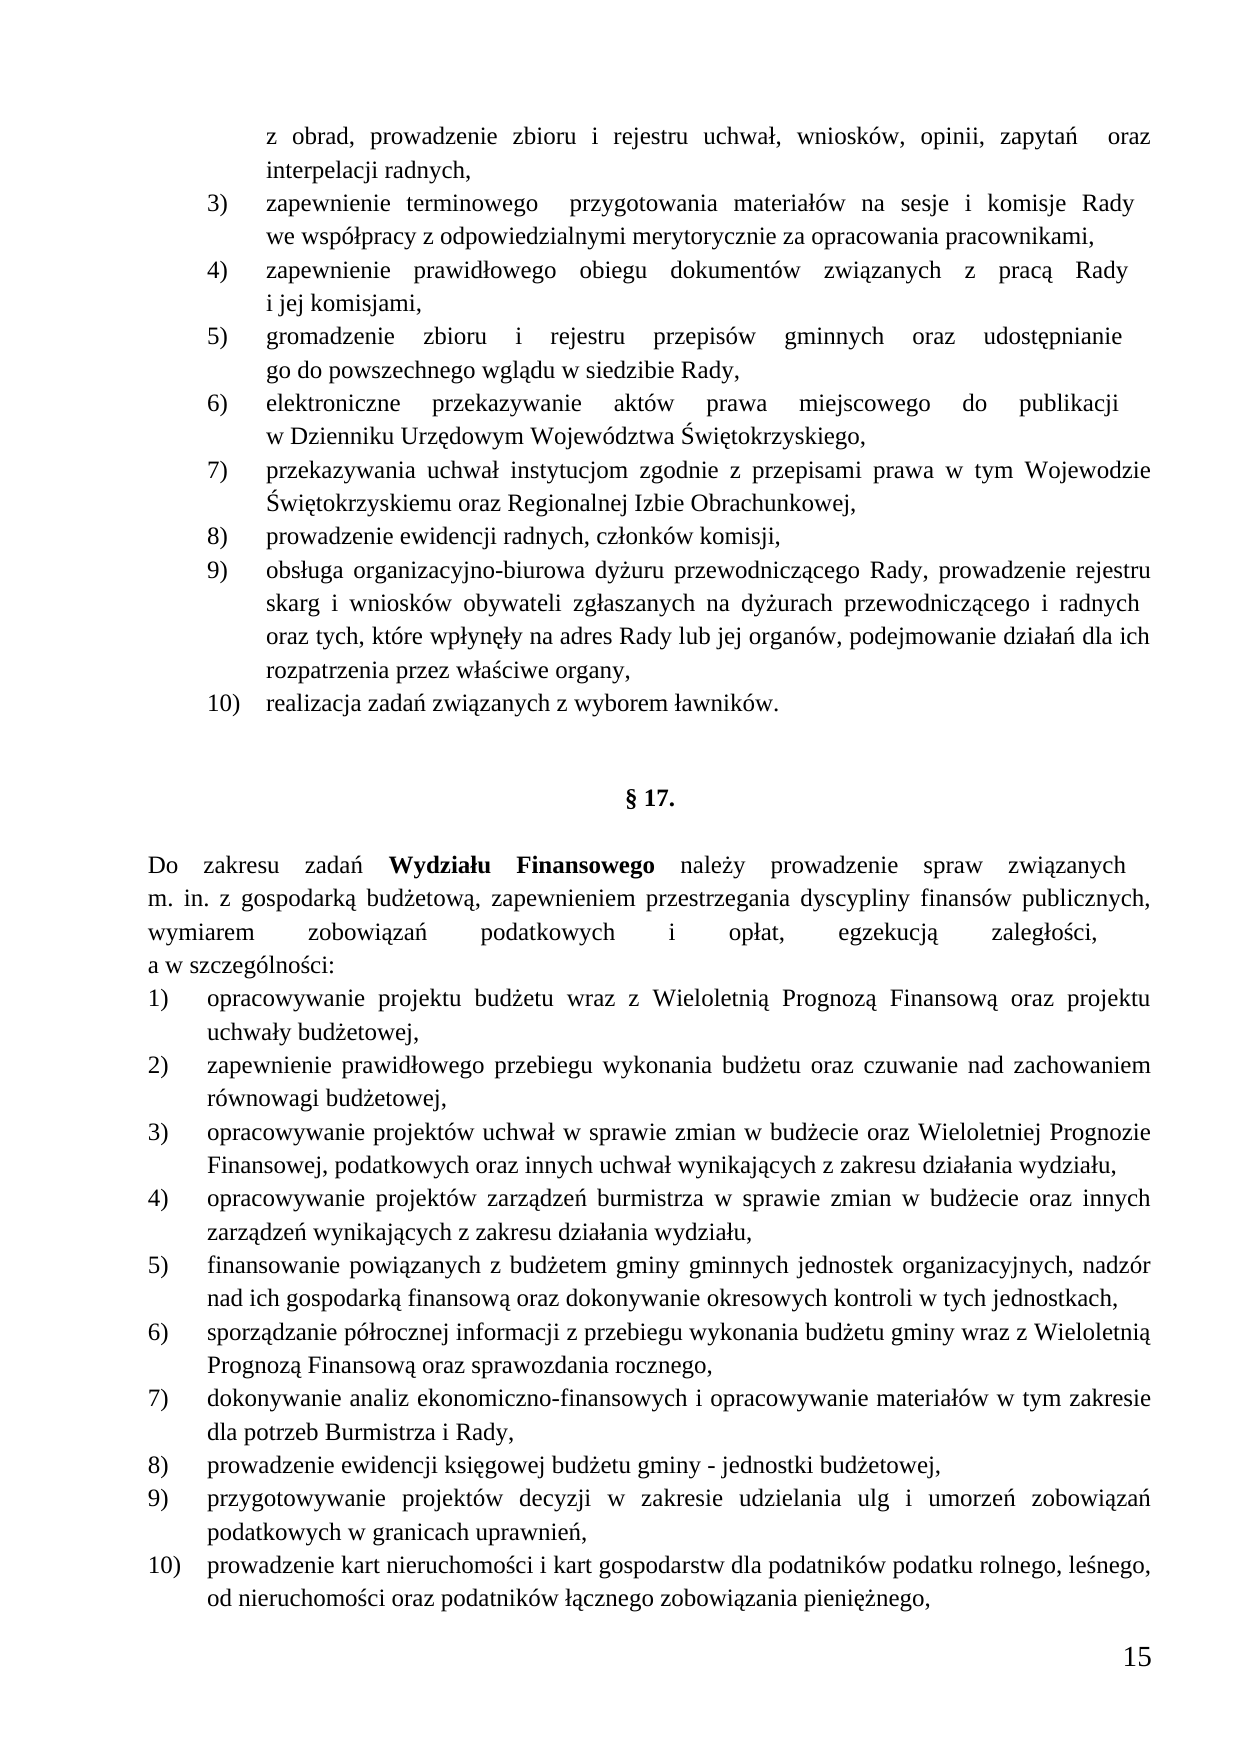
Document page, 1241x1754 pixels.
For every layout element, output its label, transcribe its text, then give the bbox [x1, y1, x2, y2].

list realizacja zadań związanych z wyborem ławników. [207, 685, 1152, 718]
list zapewnienie prawidłowego przebiegu wykonania budżetu oraz czuwanie nad zachowaniem równowagi budżetowej, [148, 1047, 1152, 1113]
text § 17. [148, 780, 1152, 813]
list prowadzenie ewidencji księgowej budżetu gminy - jednostki budżetowej, [148, 1447, 1152, 1480]
list dokonywanie analiz ekonomiczno-finansowych i opracowywanie materiałów w tym zakresie dla potrzeb Burmistrza i Rady, [148, 1380, 1152, 1447]
list przekazywania uchwał instytucjom zgodnie z przepisami prawa w tym Wojewodzie Świętokrzyskiemu oraz Regionalnej Izbie Obrachunkowej, [207, 451, 1152, 518]
list przygotowywanie projektów decyzji w zakresie udzielania ulg i umorzeń zobowiązań podatkowych w granicach uprawnień, [148, 1480, 1152, 1547]
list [207, 118, 1152, 185]
list prowadzenie ewidencji radnych, członków komisji, [207, 518, 1152, 551]
list sporządzanie półrocznej informacji z przebiegu wykonania budżetu gminy wraz z Wieloletnią Prognozą Finansową oraz sprawozdania rocznego, [148, 1313, 1152, 1380]
list gromadzenie zbioru i rejestru przepisów gminnych oraz udostępnianie go do powszechnego wglądu w siedzibie Rady, [207, 318, 1152, 385]
list elektroniczne przekazywanie aktów prawa miejscowego do publikacji w Dzienniku Urzędowym Województwa Świętokrzyskiego, [207, 385, 1152, 451]
list prowadzenie kart nieruchomości i kart gospodarstw dla podatników podatku rolnego, leśnego, od nieruchomości oraz podatników łącznego zobowiązania pieniężnego, [148, 1547, 1152, 1613]
text Do zakresu zadań Wydziału Finansowego należy prowadzenie spraw związanych m. in. z gospodarką budżetową, zapewnieniem przestrzegania dyscypliny finansów publicznych, wymiarem zobowiązań podatkowych i opłat, egzekucją zaległości, a w szczególności: [148, 847, 1152, 980]
list zapewnienie terminowego przygotowania materiałów na sesje i komisje Rady we współpracy z odpowiedzialnymi merytorycznie za opracowania pracownikami, [207, 185, 1152, 251]
list opracowywanie projektów zarządzeń burmistrza w sprawie zmian w budżecie oraz innych zarządzeń wynikających z zakresu działania wydziału, [148, 1180, 1152, 1247]
list obsługa organizacyjno-biurowa dyżuru przewodniczącego Rady, prowadzenie rejestru skarg i wniosków obywateli zgłaszanych na dyżurach przewodniczącego i radnych oraz tych, które wpłynęły na adres Rady lub jej organów, podejmowanie działań dla ich rozpatrzenia przez właściwe organy, [207, 551, 1152, 685]
list zapewnienie prawidłowego obiegu dokumentów związanych z pracą Rady i jej komisjami, [207, 251, 1152, 318]
list opracowywanie projektu budżetu wraz z Wieloletnią Prognozą Finansową oraz projektu uchwały budżetowej, [148, 980, 1152, 1047]
list opracowywanie projektów uchwał w sprawie zmian w budżecie oraz Wieloletniej Prognozie Finansowej, podatkowych oraz innych uchwał wynikających z zakresu działania wydziału, [148, 1113, 1152, 1180]
list finansowanie powiązanych z budżetem gminy gminnych jednostek organizacyjnych, nadzór nad ich gospodarką finansową oraz dokonywanie okresowych kontroli w tych jednostkach, [148, 1247, 1152, 1313]
